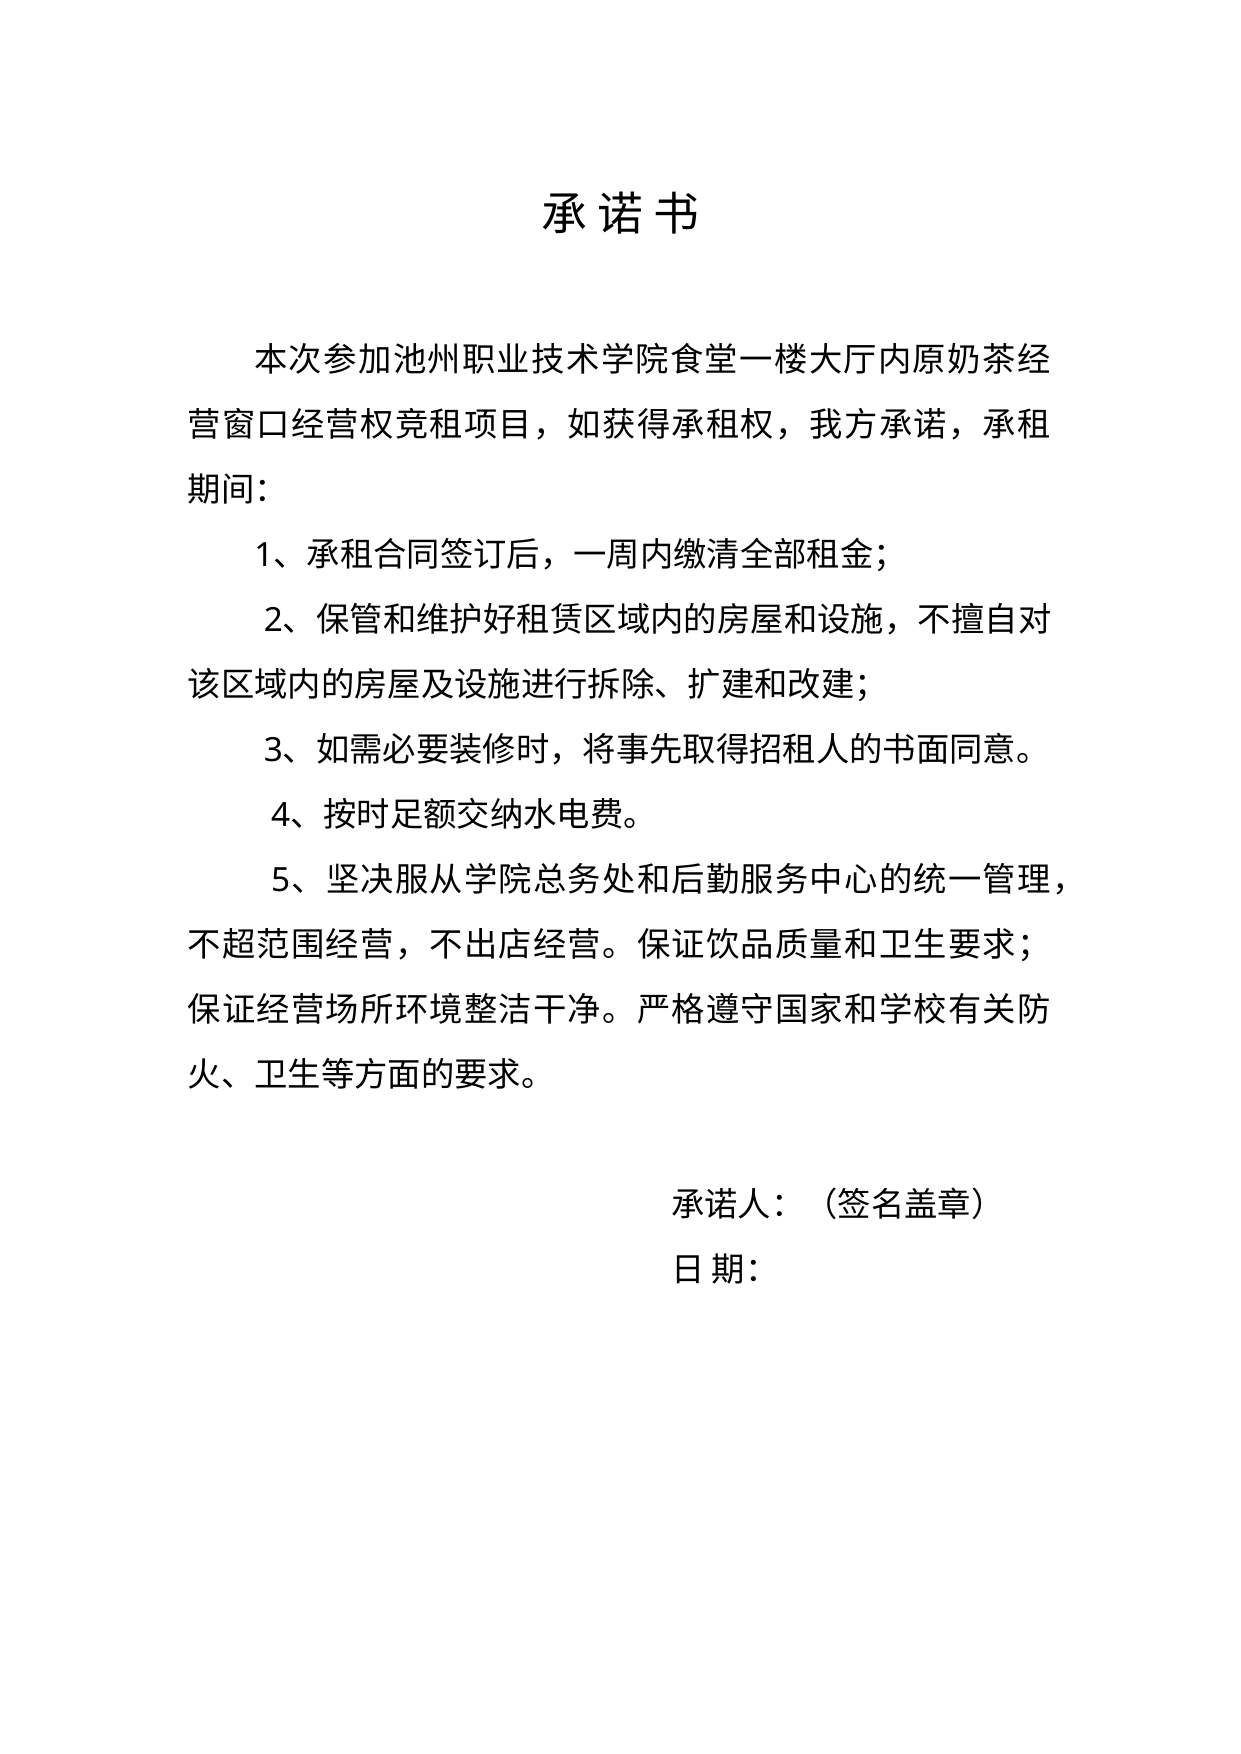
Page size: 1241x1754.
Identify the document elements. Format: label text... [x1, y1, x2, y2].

text 4、按时足额交纳水电费。 [187, 779, 1053, 844]
text 本次参加池州职业技术学院食堂一楼大厅内原奶茶经营窗口经营权竞租项目，如获得承租权，我方承诺，承租期间： [187, 324, 1053, 519]
text 承诺人：（签名盖章） [187, 1169, 1053, 1234]
text 承 诺 书 [187, 162, 1053, 259]
text 1、承租合同签订后，一周内缴清全部租金； [187, 519, 1053, 584]
text 5、坚决服从学院总务处和后勤服务中心的统一管理，不超范围经营，不出店经营。保证饮品质量和卫生要求；保证经营场所环境整洁干净。严格遵守国家和学校有关防火、卫生等方面的要求。 [187, 844, 1053, 1104]
text 3、如需必要装修时，将事先取得招租人的书面同意。 [187, 714, 1053, 779]
text 2、保管和维护好租赁区域内的房屋和设施，不擅自对该区域内的房屋及设施进行拆除、扩建和改建； [187, 584, 1053, 714]
text 日 期： [187, 1234, 1053, 1299]
